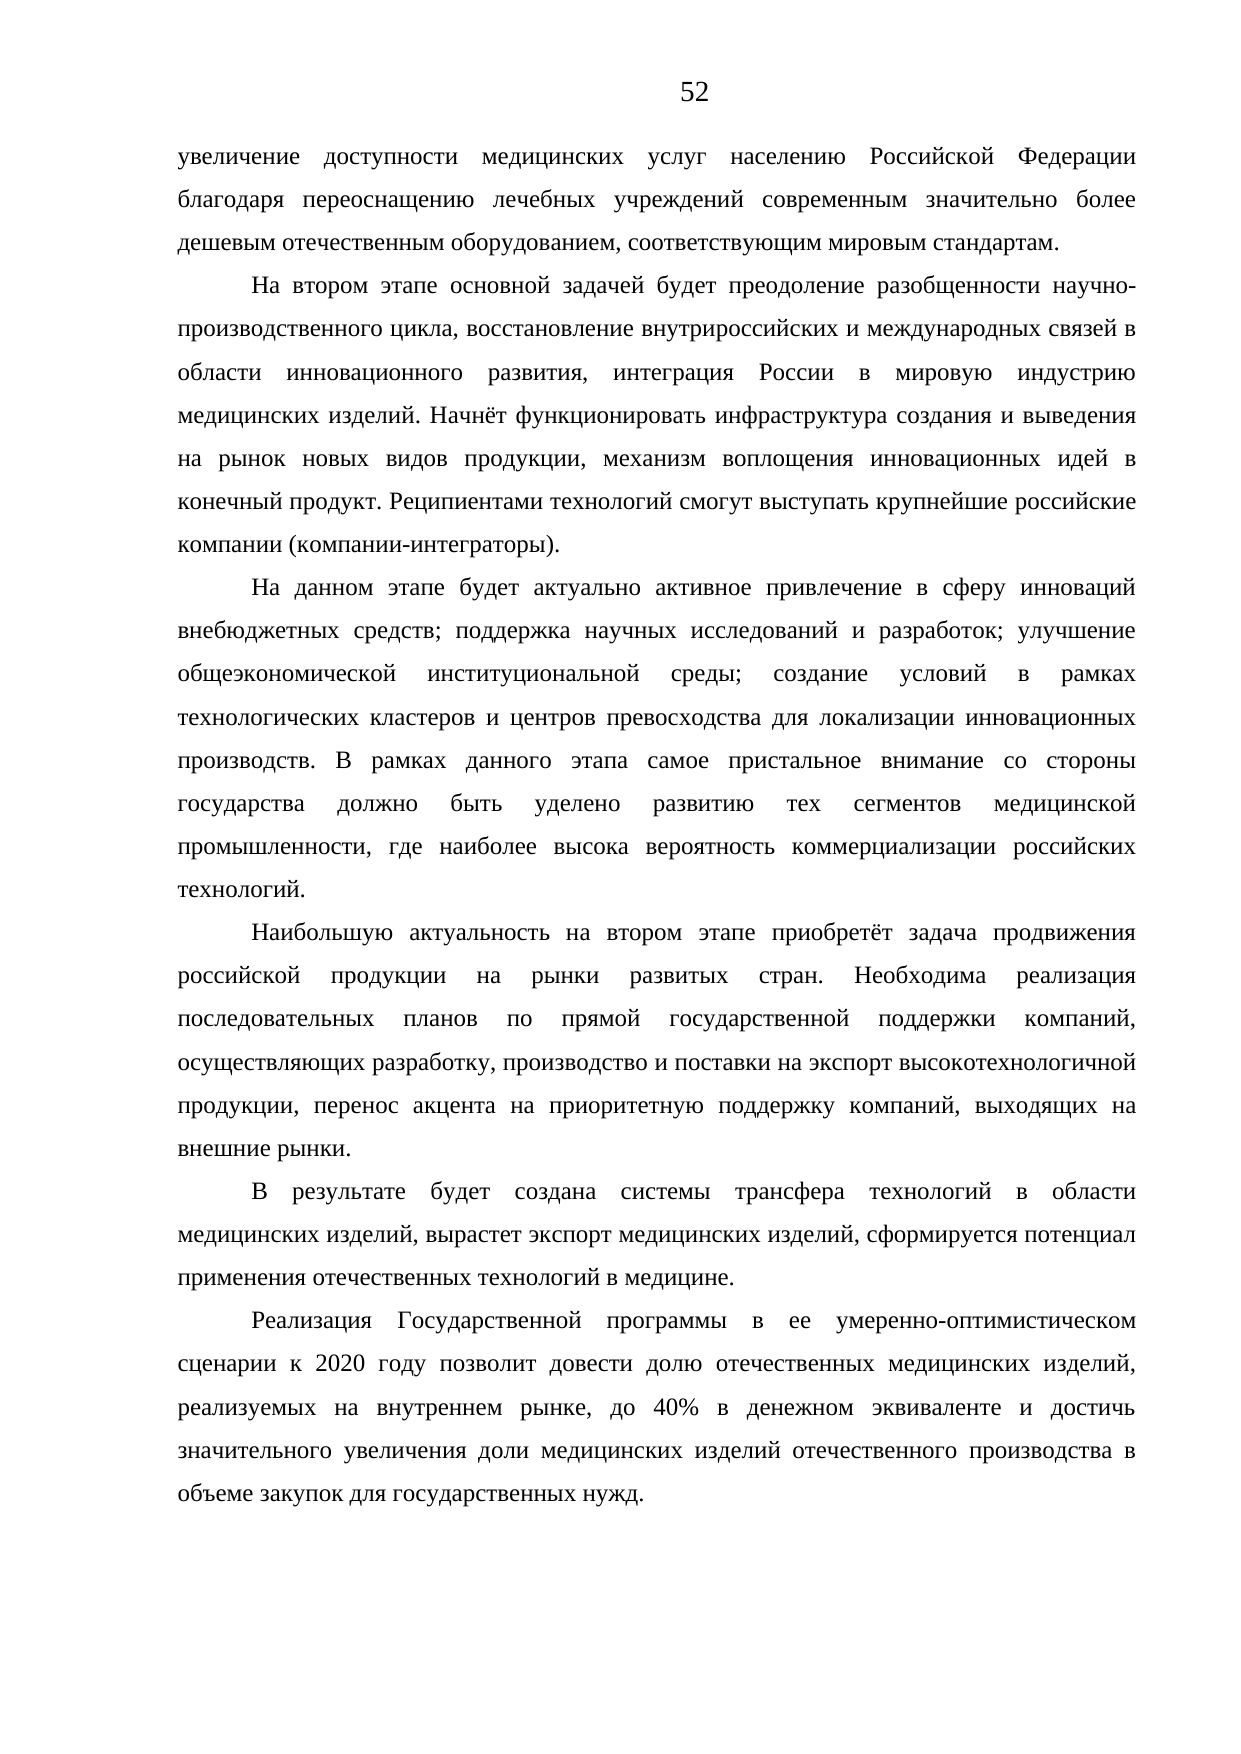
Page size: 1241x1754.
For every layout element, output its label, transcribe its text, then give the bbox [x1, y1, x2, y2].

text На данном этапе будет актуально активное привлечение в сферу инноваций внебюджетных средств; поддержка научных исследований и разработок; улучшение общеэкономической институциональной среды; создание условий в рамках технологических кластеров и центров превосходства для локализации инновационных производств. В рамках данного этапа самое пристальное внимание со стороны государства должно быть уделено развитию тех сегментов медицинской промышленности, где наиболее высока вероятность коммерциализации российских технологий. [177, 572, 1137, 903]
text Наибольшую актуальность на втором этапе приобретёт задача продвижения российской продукции на рынки развитых стран. Необходима реализация последовательных планов по прямой государственной поддержки компаний, осуществляющих разработку, производство и поставки на экспорт высокотехнологичной продукции, перенос акцента на приоритетную поддержку компаний, выходящих на внешние рынки. [177, 917, 1137, 1162]
text Реализация Государственной программы в ее умеренно-оптимистическом сценарии к 2020 году позволит довести долю отечественных медицинских изделий, реализуемых на внутреннем рынке, до 40% в денежном эквиваленте и достичь значительного увеличения доли медицинских изделий отечественного производства в объеме закупок для государственных нужд. [177, 1305, 1137, 1507]
text В результате будет создана системы трансфера технологий в области медицинских изделий, вырастет экспорт медицинских изделий, сформируется потенциал применения отечественных технологий в медицине. [177, 1176, 1137, 1291]
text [177, 141, 1137, 256]
text На втором этапе основной задачей будет преодоление разобщенности научно-производственного цикла, восстановление внутрироссийских и международных связей в области инновационного развития, интеграция России в мировую индустрию медицинских изделий. Начнёт функционировать инфраструктура создания и выведения на рынок новых видов продукции, механизм воплощения инновационных идей в конечный продукт. Реципиентами технологий смогут выступать крупнейшие российские компании (компании-интеграторы). [177, 270, 1137, 558]
